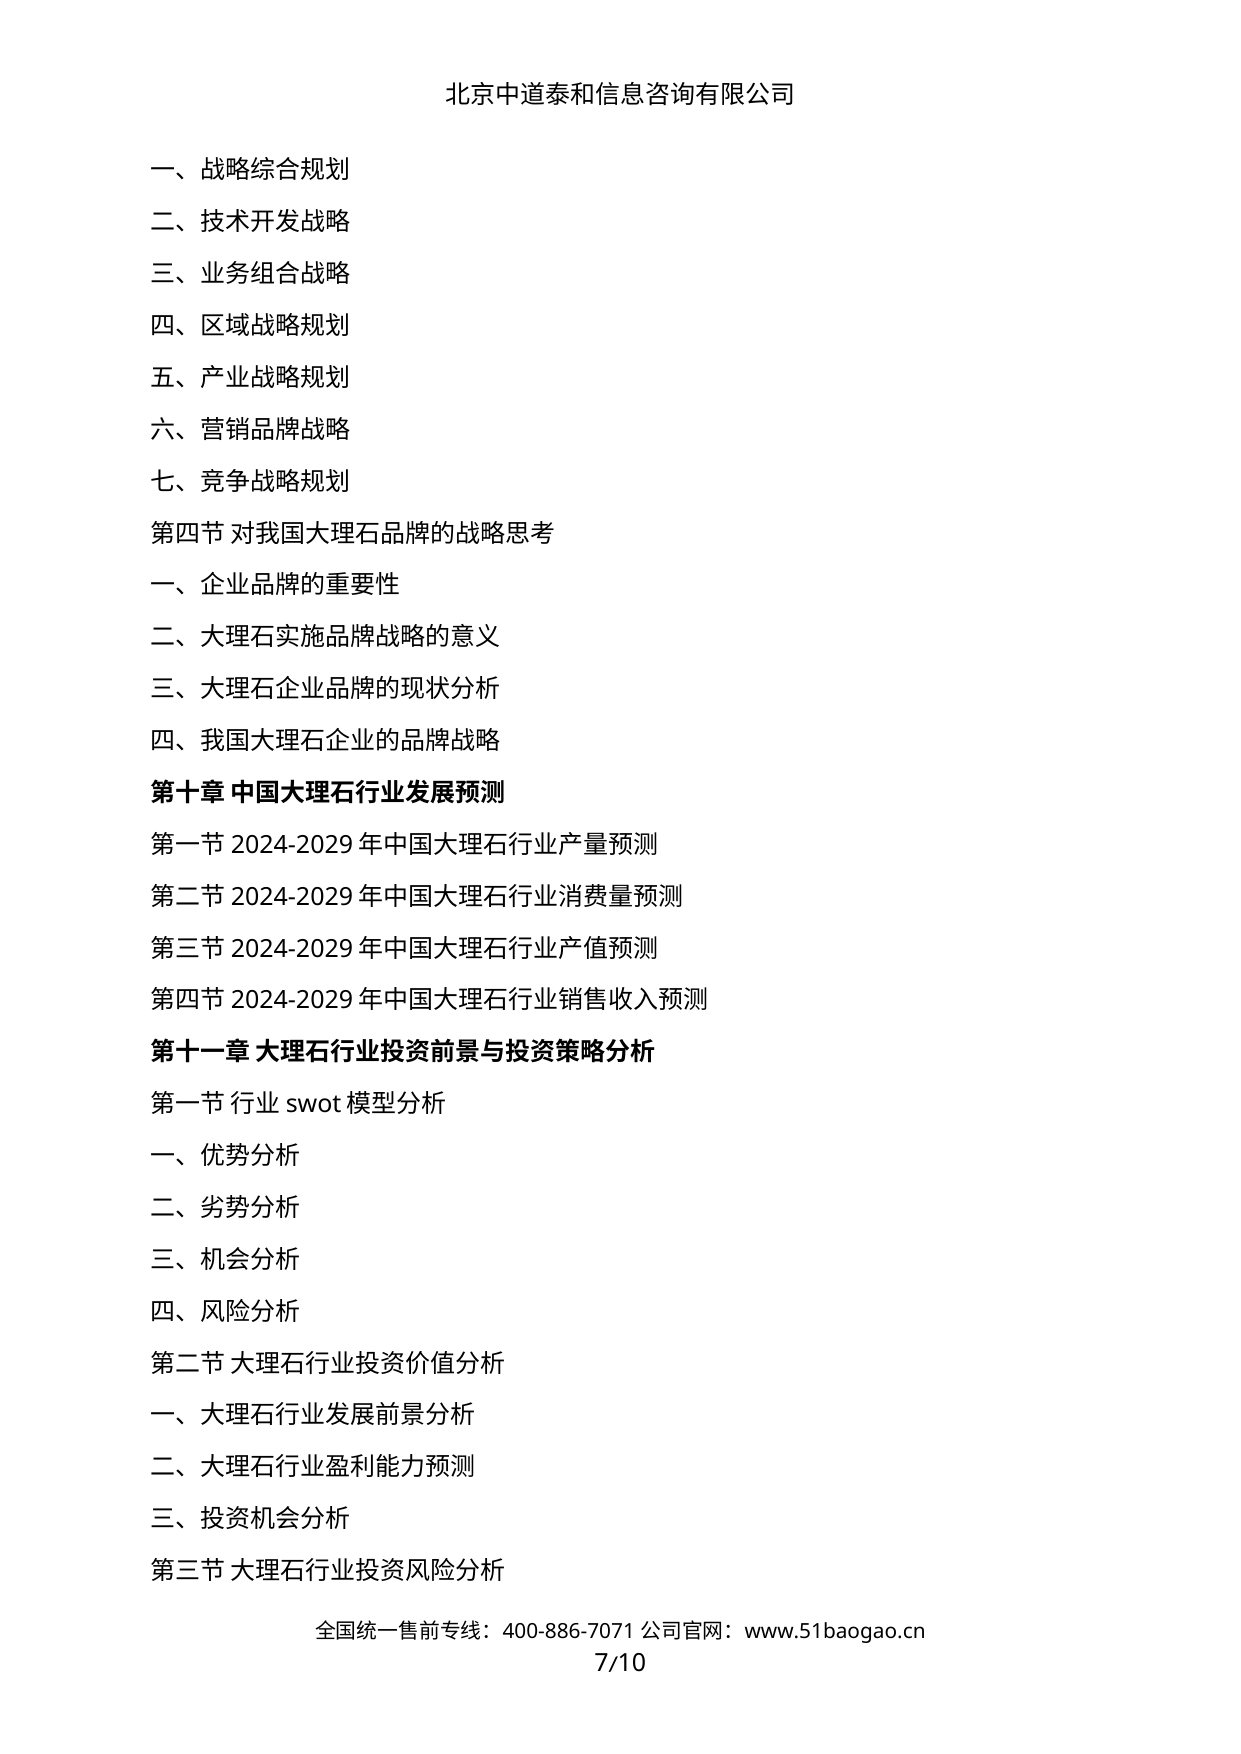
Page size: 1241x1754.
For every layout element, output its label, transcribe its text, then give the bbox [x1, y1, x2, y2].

text 第一节 2024-2029年中国大理石行业产量预测 [150, 824, 1090, 861]
text 第十章 中国大理石行业发展预测 [150, 772, 1090, 809]
text 三、大理石企业品牌的现状分析 [150, 669, 1090, 705]
text 第十一章 大理石行业投资前景与投资策略分析 [150, 1032, 1090, 1068]
text 第三节 2024-2029年中国大理石行业产值预测 [150, 928, 1090, 964]
text 四、我国大理石企业的品牌战略 [150, 721, 1090, 757]
text 三、投资机会分析 [150, 1499, 1090, 1535]
text 一、大理石行业发展前景分析 [150, 1395, 1090, 1431]
text 二、大理石行业盈利能力预测 [150, 1447, 1090, 1483]
text 一、优势分析 [150, 1136, 1090, 1172]
text 六、营销品牌战略 [150, 409, 1090, 446]
text 二、大理石实施品牌战略的意义 [150, 617, 1090, 653]
text 第三节 大理石行业投资风险分析 [150, 1551, 1090, 1587]
text 七、竞争战略规划 [150, 461, 1090, 497]
text 一、企业品牌的重要性 [150, 565, 1090, 601]
text 四、区域战略规划 [150, 306, 1090, 342]
text 一、战略综合规划 [150, 150, 1090, 186]
text 第四节 对我国大理石品牌的战略思考 [150, 513, 1090, 549]
text 三、机会分析 [150, 1239, 1090, 1276]
text 第一节 行业swot模型分析 [150, 1084, 1090, 1120]
text 五、产业战略规划 [150, 357, 1090, 394]
text 第四节 2024-2029年中国大理石行业销售收入预测 [150, 980, 1090, 1016]
text 二、劣势分析 [150, 1187, 1090, 1224]
text 三、业务组合战略 [150, 254, 1090, 290]
text 四、风险分析 [150, 1291, 1090, 1327]
text 第二节 2024-2029年中国大理石行业消费量预测 [150, 876, 1090, 912]
text 二、技术开发战略 [150, 202, 1090, 238]
text 第二节 大理石行业投资价值分析 [150, 1343, 1090, 1379]
